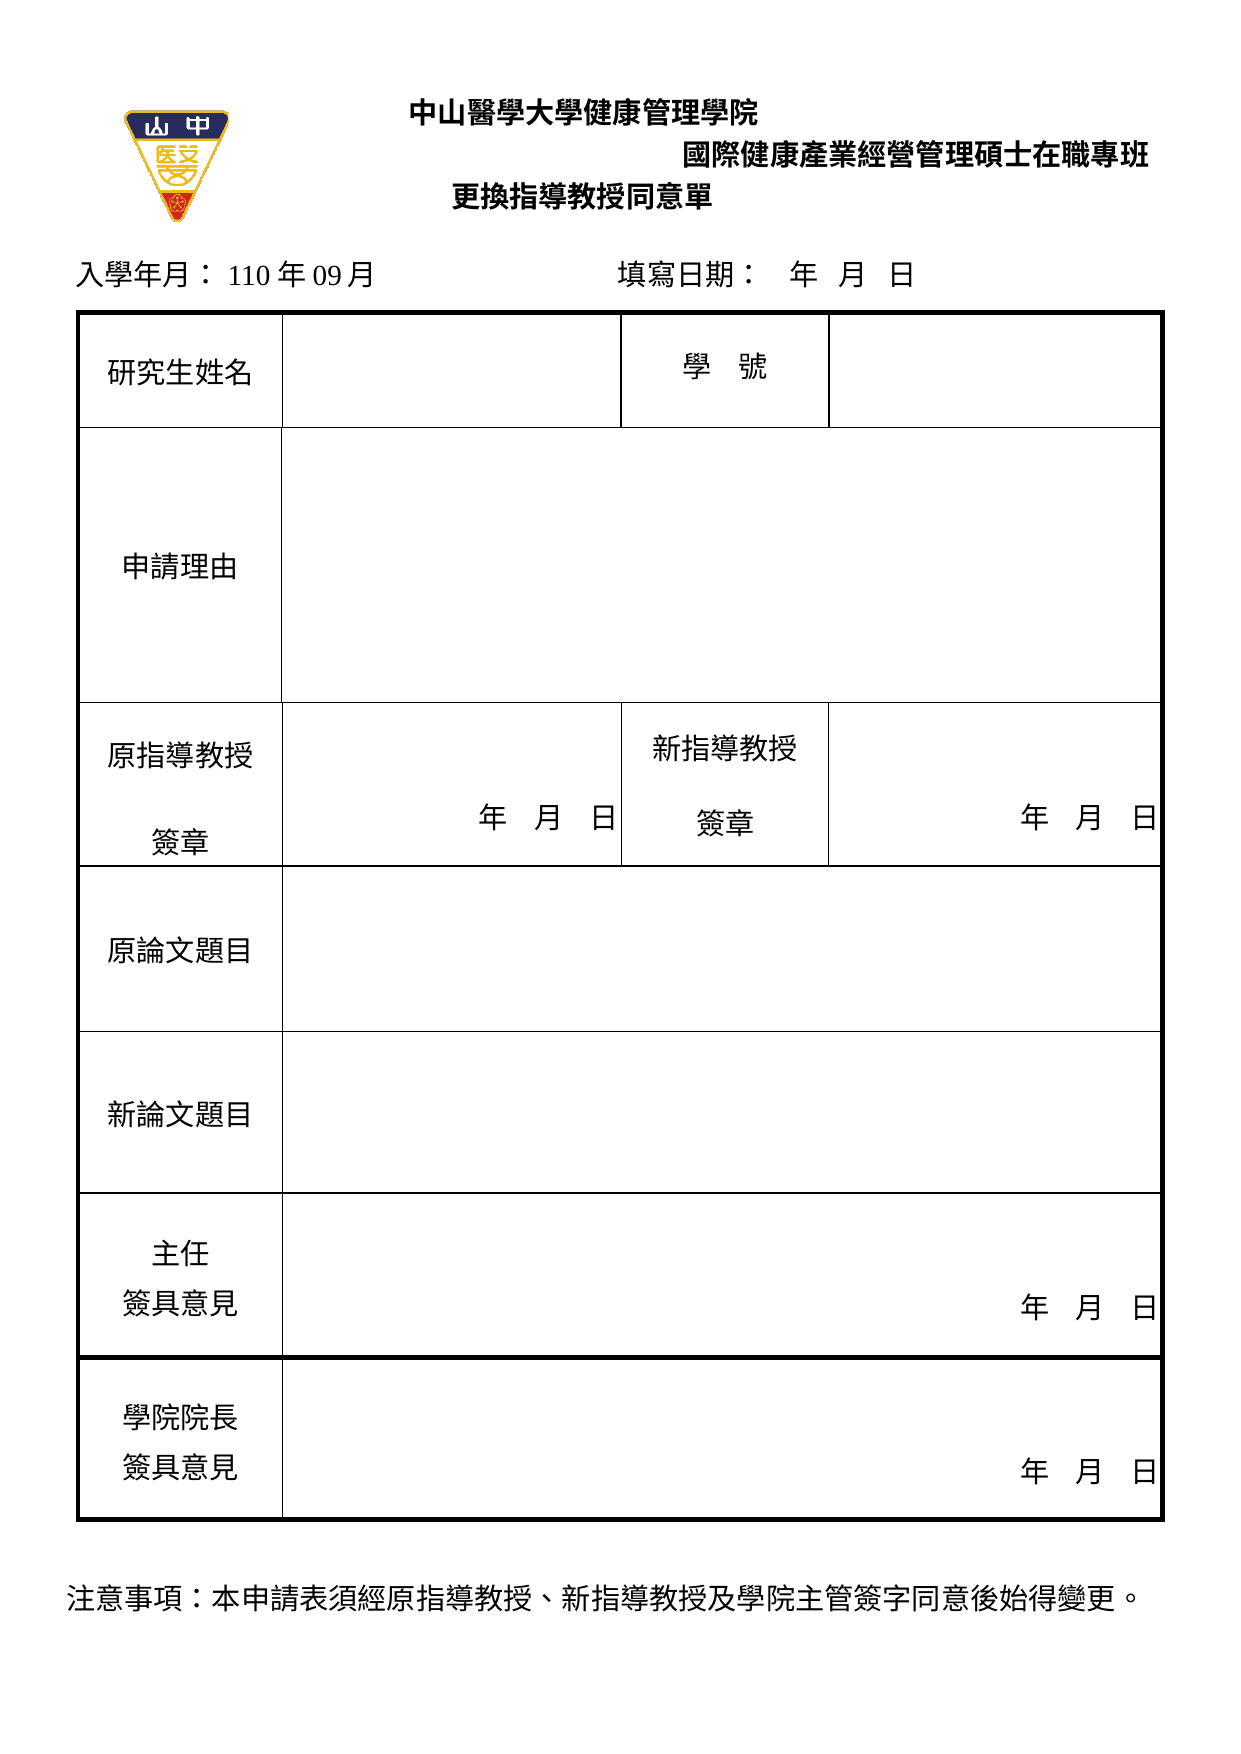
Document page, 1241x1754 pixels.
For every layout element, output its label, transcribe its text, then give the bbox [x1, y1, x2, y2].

picture [122, 108, 229, 222]
table_cell 新指導教授 簽章 [622, 703, 828, 865]
text 國際健康產業經營管理碩士在職專班 [209, 132, 1165, 174]
text 中山醫學大學健康管理學院 [134, 89, 1165, 132]
table_cell 年 月 日 [283, 1194, 1160, 1355]
table_cell 年 月 日 [283, 703, 621, 865]
table_header [830, 315, 1160, 427]
table_cell 年 月 日 [283, 1360, 1160, 1517]
table_cell 新論文題目 [80, 1032, 282, 1192]
text 入學年月： 110 年09月 填寫日期： 年 月 日 [75, 235, 1165, 310]
table_cell 學院院長 簽具意見 [80, 1360, 282, 1517]
table_cell [282, 428, 1160, 702]
table_cell 申請理由 [80, 428, 281, 702]
table_cell [283, 1032, 1160, 1192]
table_cell [283, 867, 1160, 1031]
table_cell 原論文題目 [80, 867, 282, 1031]
table_cell 主任 簽具意見 [80, 1194, 282, 1355]
text 注意事項：本申請表須經原指導教授、新指導教授及學院主管簽字同意後始得變更。 [46, 1559, 1165, 1634]
table_cell 原指導教授 簽章 [80, 703, 282, 865]
table_cell 年 月 日 [829, 703, 1160, 865]
table_header 研究生姓名 [80, 315, 282, 427]
text 更換指導教授同意單 [400, 174, 1165, 216]
table_header 學 號 [622, 315, 828, 427]
table_header [283, 315, 620, 427]
